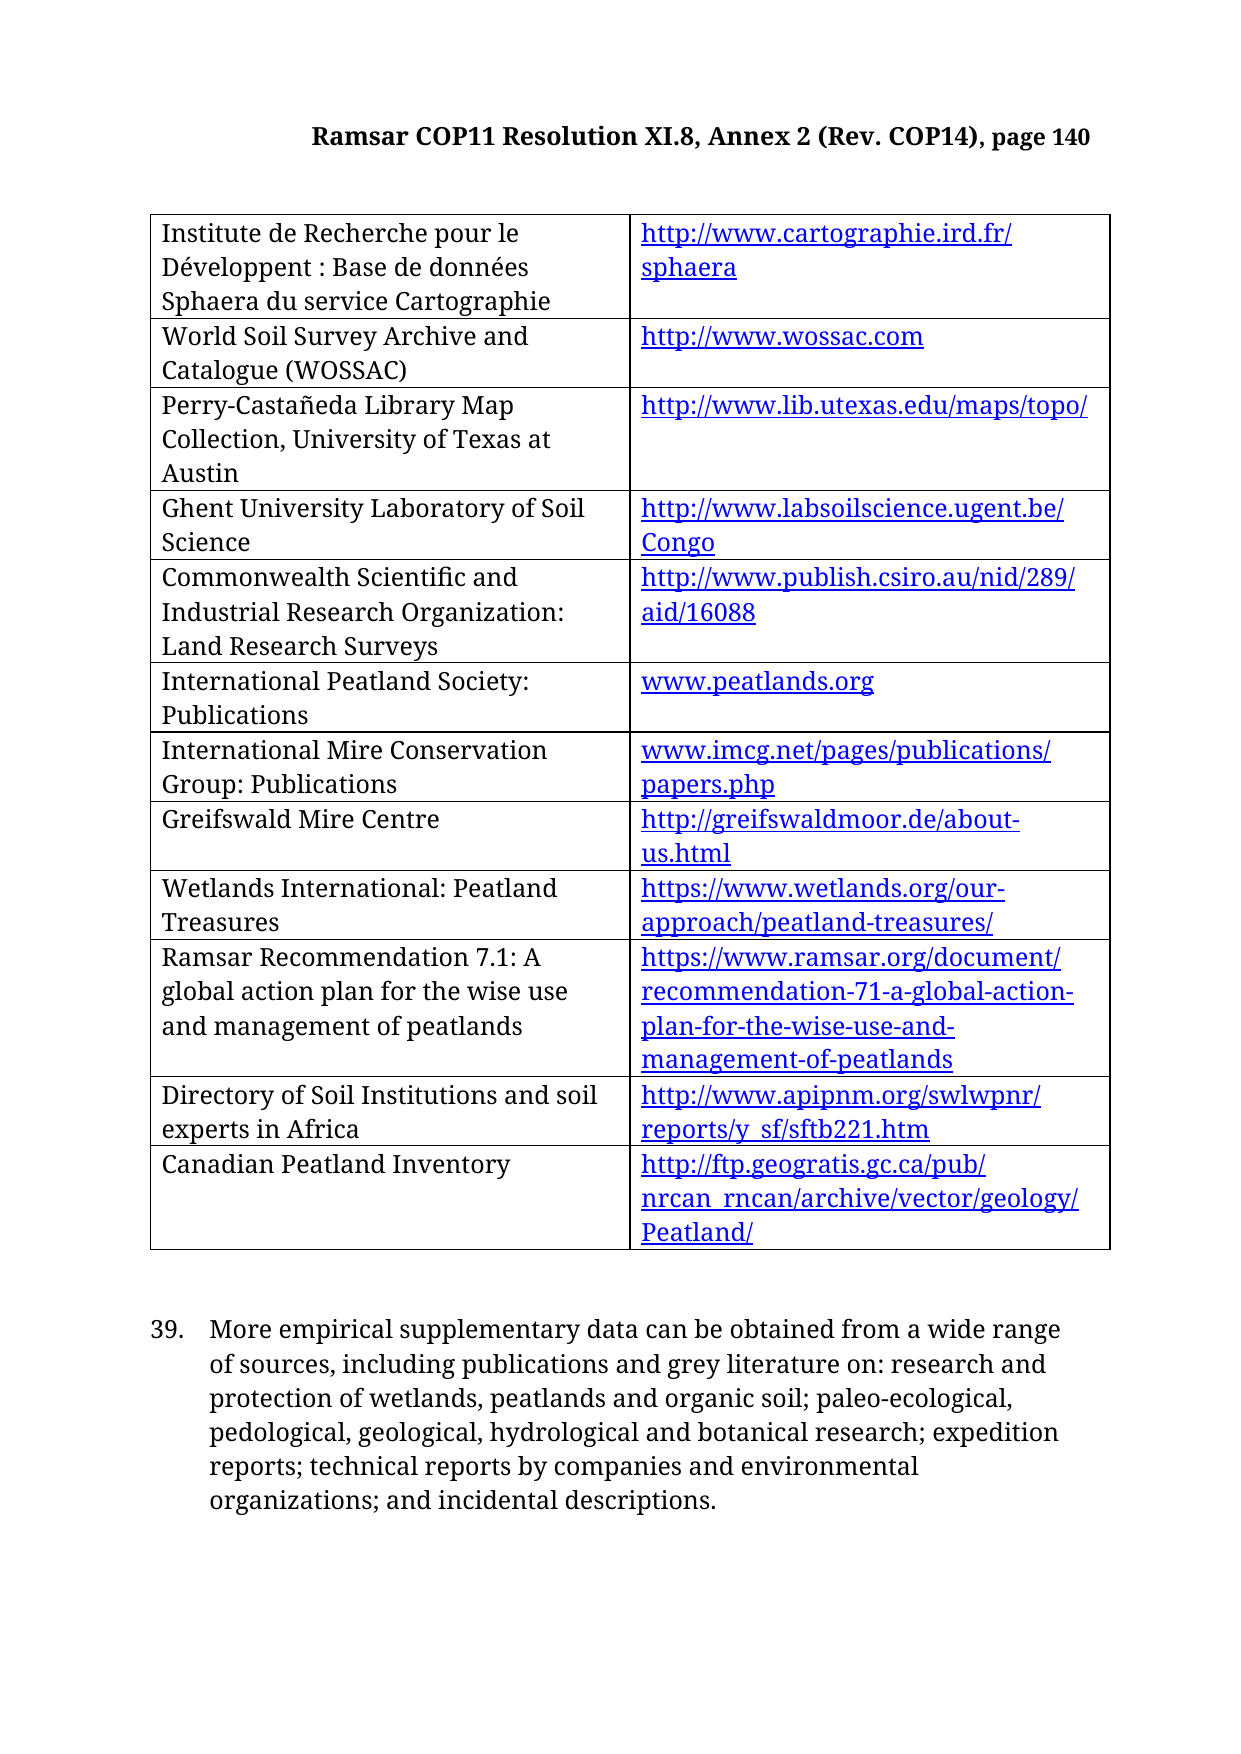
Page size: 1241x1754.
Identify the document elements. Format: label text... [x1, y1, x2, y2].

text 39. More empirical supplementary data can be obtained from a wide range of sources, including publications and grey literature on: research and protection of wetlands, peatlands and organic soil; paleo-ecological, pedological, geological, hydrological and botanical research; expedition reports; technical reports by companies and environmental organizations; and incidental descriptions. [150, 1312, 1090, 1517]
table_cell http://www.cartographie.ird.fr/sphaera [631, 215, 1109, 317]
table_cell http://www.publish.csiro.au/nid/289/aid/16088 [631, 560, 1109, 662]
table_cell International Peatland Society: Publications [151, 663, 629, 731]
table_cell www.imcg.net/pages/publications/papers.php [631, 733, 1109, 801]
table_cell Directory of Soil Institutions and soil experts in Africa [151, 1077, 629, 1145]
table_cell World Soil Survey Archive and Catalogue (WOSSAC) [151, 319, 629, 387]
table_cell http://www.wossac.com [631, 319, 1109, 387]
table_cell https://www.ramsar.org/document/recommendation-71-a-global-action-plan-for-the-wise-use-and-management-of-peatlands [631, 940, 1109, 1076]
table_cell www.peatlands.org [631, 663, 1109, 731]
table_cell http://greifswaldmoor.de/about-us.html [631, 802, 1109, 870]
table_cell International Mire Conservation Group: Publications [151, 733, 629, 801]
table_cell http://www.labsoilscience.ugent.be/Congo [631, 491, 1109, 559]
table_cell http://ftp.geogratis.gc.ca/pub/nrcan_rncan/archive/vector/geology/Peatland/ [631, 1146, 1109, 1249]
table_cell Ghent University Laboratory of Soil Science [151, 491, 629, 559]
table_cell Commonwealth Scientific and Industrial Research Organization: Land Research Surveys [151, 560, 629, 662]
table_cell Institute de Recherche pour le Développent : Base de données Sphaera du service Cartographie [151, 215, 629, 317]
table_cell Greifswald Mire Centre [151, 802, 629, 870]
table_cell http://www.apipnm.org/swlwpnr/reports/y_sf/sftb221.htm [631, 1077, 1109, 1145]
table_cell http://www.lib.utexas.edu/maps/topo/ [631, 388, 1109, 490]
table_cell Canadian Peatland Inventory [151, 1146, 629, 1249]
table_cell Wetlands International: Peatland Treasures [151, 871, 629, 939]
table_cell Ramsar Recommendation 7.1: A global action plan for the wise use and management of peatlands [151, 940, 629, 1076]
table_cell Perry-Castañeda Library Map Collection, University of Texas at Austin [151, 388, 629, 490]
table_cell https://www.wetlands.org/our-approach/peatland-treasures/ [631, 871, 1109, 939]
